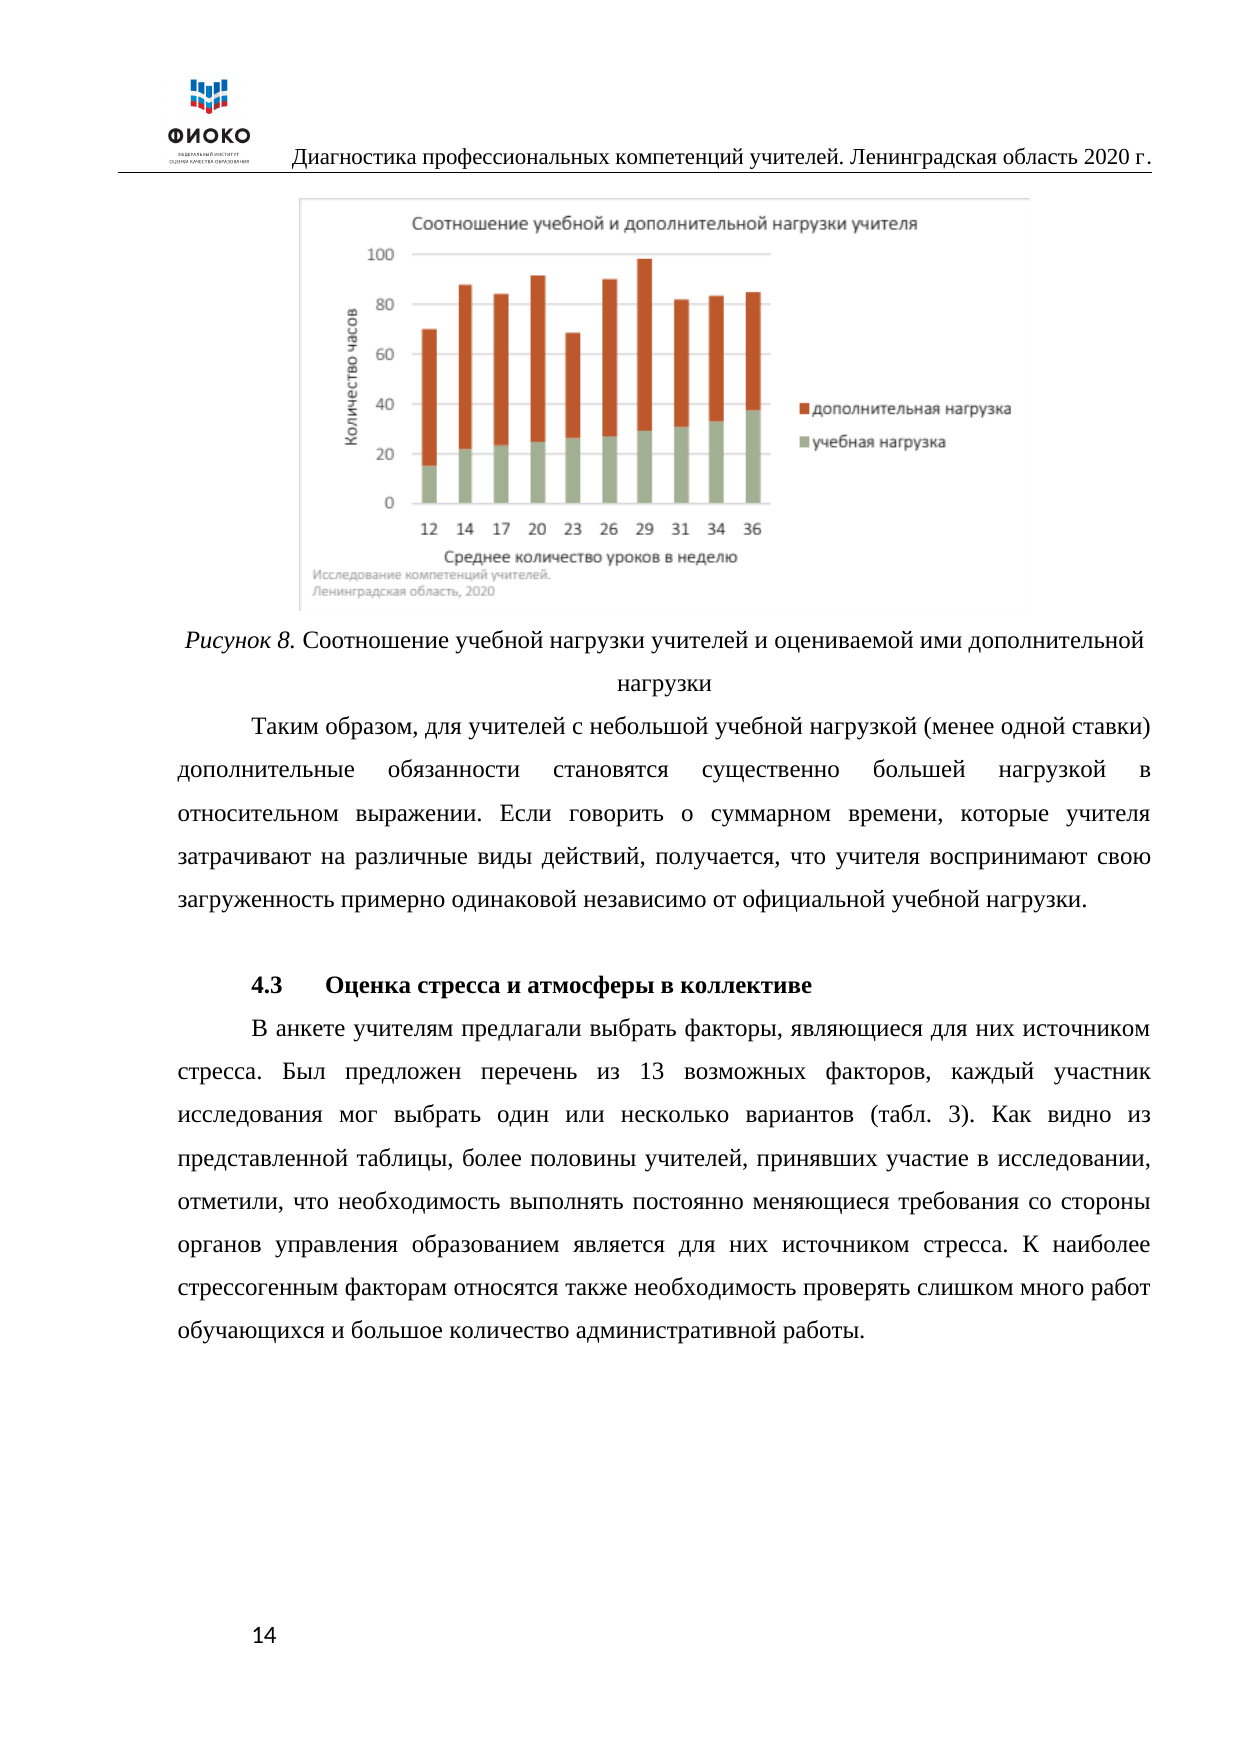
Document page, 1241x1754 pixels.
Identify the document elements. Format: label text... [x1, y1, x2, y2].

text В анкете учителям предлагали выбрать факторы, являющиеся для них источником стресса. Был предложен перечень из 13 возможных факторов, каждый участник исследования мог выбрать один или несколько вариантов (табл. 3). Как видно из представленной таблицы, более половины учителей, принявших участие в исследовании, отметили, что необходимость выполнять постоянно меняющиеся требования со стороны органов управления образованием является для них источником стресса. К наиболее стрессогенным факторам относятся также необходимость проверять слишком много работ обучающихся и большое количество административной работы. [177, 1013, 1152, 1344]
picture [163, 73, 255, 165]
text Рисунок 8. Соотношение учебной нагрузки учителей и оцениваемой ими дополнительной нагрузки [177, 625, 1152, 697]
subtitle Оценка стресса и атмосферы в коллективе [177, 970, 1152, 999]
text Таким образом, для учителей с небольшой учебной нагрузкой (менее одной ставки) дополнительные обязанности становятся существенно большей нагрузкой в относительном выражении. Если говорить о суммарном времени, которые учителя затрачивают на различные виды действий, получается, что учителя воспринимают свою загруженность примерно одинаковой независимо от официальной учебной нагрузки. [177, 711, 1152, 913]
